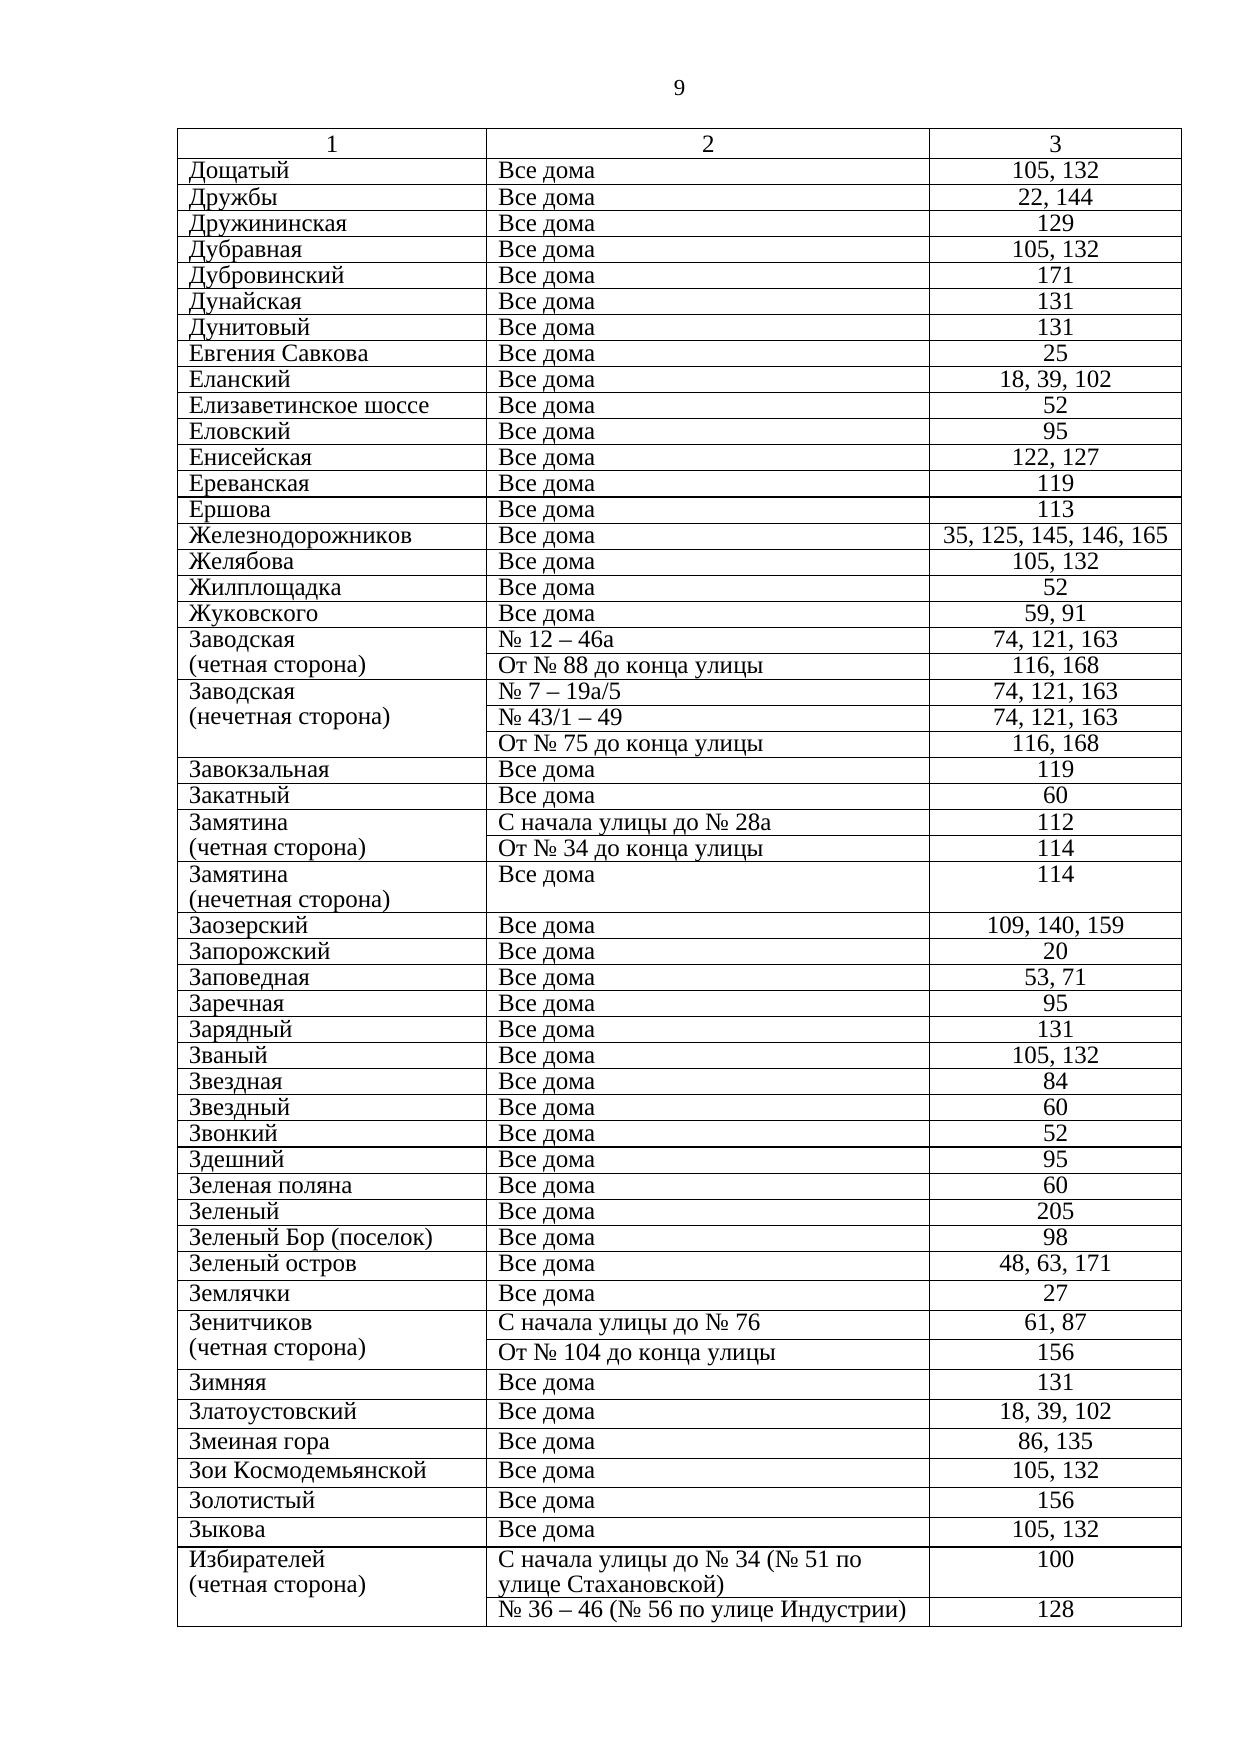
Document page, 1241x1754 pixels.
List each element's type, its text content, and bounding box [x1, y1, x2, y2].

table_header 3 [930, 129, 1181, 158]
table_cell Все дома [487, 913, 929, 938]
table_cell Все дома [487, 445, 929, 470]
table_cell 131 [930, 315, 1181, 340]
table_cell Золотистый [178, 1488, 486, 1517]
table_cell Все дома [487, 1281, 929, 1310]
table_cell 74, 121, 163 [930, 628, 1181, 653]
table_cell С начала улицы до № 76 [487, 1311, 929, 1339]
table_cell Все дома [487, 939, 929, 964]
table_cell 116, 168 [930, 732, 1181, 757]
table_cell Все дома [487, 159, 929, 184]
table_cell 48, 63, 171 [930, 1252, 1181, 1280]
table_cell 60 [930, 1174, 1181, 1198]
table_cell Заповедная [178, 965, 486, 990]
table_cell Все дома [487, 1069, 929, 1094]
table_cell Зимняя [178, 1370, 486, 1398]
table_cell 25 [930, 341, 1181, 366]
table_cell Зеленый [178, 1200, 486, 1224]
table_cell 116, 168 [930, 654, 1181, 679]
table_cell 114 [930, 836, 1181, 861]
table_cell 105, 132 [930, 237, 1181, 262]
table_cell Запорожский [178, 939, 486, 964]
table_cell 100 [930, 1548, 1181, 1597]
table_cell Все дома [487, 315, 929, 340]
table_cell 86, 135 [930, 1429, 1181, 1458]
table_cell 205 [930, 1200, 1181, 1224]
table_cell 84 [930, 1069, 1181, 1094]
table_cell 60 [930, 784, 1181, 809]
table_cell От № 34 до конца улицы [487, 836, 929, 861]
table_cell 109, 140, 159 [930, 913, 1181, 938]
table_cell 131 [930, 1017, 1181, 1042]
table_cell Звонкий [178, 1121, 486, 1146]
table_cell Все дома [487, 550, 929, 574]
table_cell Звездная [178, 1069, 486, 1094]
table_cell Закатный [178, 784, 486, 809]
table_cell Ершова [178, 498, 486, 522]
table_cell Избирателей (четная сторона) [178, 1548, 486, 1626]
table_cell Дубровинский [178, 263, 486, 288]
table_cell Дунайская [178, 289, 486, 314]
table_cell Все дома [487, 185, 929, 210]
table_cell Все дома [487, 524, 929, 548]
table_cell Все дома [487, 419, 929, 444]
table_cell Все дома [487, 991, 929, 1016]
table_cell Ереванская [178, 471, 486, 496]
table_cell Все дома [487, 602, 929, 627]
table_cell 52 [930, 1121, 1181, 1146]
table_cell 105, 132 [930, 1518, 1181, 1546]
table_cell Зенитчиков (четная сторона) [178, 1311, 486, 1369]
table_cell Все дома [487, 1488, 929, 1517]
table_cell Все дома [487, 393, 929, 418]
table_cell Замятина (четная сторона) [178, 810, 486, 861]
table_cell 95 [930, 1148, 1181, 1172]
table_cell 156 [930, 1340, 1181, 1369]
table_cell № 36 – 46 (№ 56 по улице Индустрии) [487, 1598, 929, 1626]
table_cell Желябова [178, 550, 486, 574]
table_cell Зеленый остров [178, 1252, 486, 1280]
table_cell 53, 71 [930, 965, 1181, 990]
table_cell Все дома [487, 965, 929, 990]
table_cell Еловский [178, 419, 486, 444]
table_cell Зеленая поляна [178, 1174, 486, 1198]
table_cell Все дома [487, 862, 929, 912]
table_cell Все дома [487, 1043, 929, 1068]
table_cell 105, 132 [930, 1043, 1181, 1068]
table_cell Зои Космодемьянской [178, 1459, 486, 1487]
table_cell Дружининская [178, 211, 486, 236]
table_cell Звездный [178, 1095, 486, 1120]
table_cell Все дома [487, 1017, 929, 1042]
table_cell Все дома [487, 211, 929, 236]
table_cell Званый [178, 1043, 486, 1068]
table_cell Златоустовский [178, 1400, 486, 1428]
table_cell Все дома [487, 1459, 929, 1487]
table_cell № 43/1 – 49 [487, 706, 929, 731]
table_cell От № 88 до конца улицы [487, 654, 929, 679]
table_cell Железнодорожников [178, 524, 486, 548]
table_cell 95 [930, 991, 1181, 1016]
table_cell Зыкова [178, 1518, 486, 1546]
table_cell 18, 39, 102 [930, 1400, 1181, 1428]
table_header 2 [487, 129, 929, 158]
table_cell Заводская (нечетная сторона) [178, 680, 486, 757]
table_cell Еланский [178, 367, 486, 392]
table_cell От № 104 до конца улицы [487, 1340, 929, 1369]
table_cell Все дома [487, 1226, 929, 1251]
table_cell Все дома [487, 758, 929, 783]
table_cell Все дома [487, 1518, 929, 1546]
table_cell 105, 132 [930, 1459, 1181, 1487]
table_cell Все дома [487, 1400, 929, 1428]
table_cell № 7 – 19а/5 [487, 680, 929, 705]
table_cell 95 [930, 419, 1181, 444]
table_cell 35, 125, 145, 146, 165 [930, 524, 1181, 548]
table_cell 128 [930, 1598, 1181, 1626]
table_cell Змеиная гора [178, 1429, 486, 1458]
table_cell Здешний [178, 1148, 486, 1172]
table_cell Все дома [487, 1095, 929, 1120]
table_cell 122, 127 [930, 445, 1181, 470]
table_cell Все дома [487, 471, 929, 496]
table_cell Все дома [487, 576, 929, 601]
table_cell 129 [930, 211, 1181, 236]
table_cell 52 [930, 576, 1181, 601]
table_cell Все дома [487, 1121, 929, 1146]
table_cell Дружбы [178, 185, 486, 210]
table_cell 59, 91 [930, 602, 1181, 627]
table_cell 114 [930, 862, 1181, 912]
table_cell Евгения Савкова [178, 341, 486, 366]
table_cell От № 75 до конца улицы [487, 732, 929, 757]
table_cell Жуковского [178, 602, 486, 627]
table_cell 131 [930, 289, 1181, 314]
table_cell Все дома [487, 237, 929, 262]
table_cell № 12 – 46а [487, 628, 929, 653]
table_cell Все дома [487, 1370, 929, 1398]
table_cell Жилплощадка [178, 576, 486, 601]
table_cell 119 [930, 758, 1181, 783]
table_cell 171 [930, 263, 1181, 288]
table_cell Все дома [487, 367, 929, 392]
table_cell 105, 132 [930, 550, 1181, 574]
table_cell 131 [930, 1370, 1181, 1398]
table_cell Все дома [487, 1148, 929, 1172]
table_cell 98 [930, 1226, 1181, 1251]
table_cell Дощатый [178, 159, 486, 184]
table_cell Замятина (нечетная сторона) [178, 862, 486, 912]
table_cell 60 [930, 1095, 1181, 1120]
table_cell 18, 39, 102 [930, 367, 1181, 392]
table_cell С начала улицы до № 28а [487, 810, 929, 835]
table_header 1 [178, 129, 486, 158]
table_cell Заречная [178, 991, 486, 1016]
table_cell Зарядный [178, 1017, 486, 1042]
table_cell С начала улицы до № 34 (№ 51 по улице Стахановской) [487, 1548, 929, 1597]
table_cell Все дома [487, 1252, 929, 1280]
table_cell Все дома [487, 263, 929, 288]
table_cell Елизаветинское шоссе [178, 393, 486, 418]
table_cell Все дома [487, 1200, 929, 1224]
table_cell Все дома [487, 784, 929, 809]
table_cell Завокзальная [178, 758, 486, 783]
table_cell Все дома [487, 1429, 929, 1458]
table_cell Все дома [487, 1174, 929, 1198]
table_cell Заводская (четная сторона) [178, 628, 486, 679]
table_cell Все дома [487, 498, 929, 522]
table_cell Заозерский [178, 913, 486, 938]
table_cell 74, 121, 163 [930, 680, 1181, 705]
table_cell Дунитовый [178, 315, 486, 340]
table_cell 27 [930, 1281, 1181, 1310]
table_cell 74, 121, 163 [930, 706, 1181, 731]
table_cell 113 [930, 498, 1181, 522]
table_cell 119 [930, 471, 1181, 496]
table_cell 61, 87 [930, 1311, 1181, 1339]
table_cell Енисейская [178, 445, 486, 470]
table_cell Все дома [487, 341, 929, 366]
table_cell Дубравная [178, 237, 486, 262]
table_cell 156 [930, 1488, 1181, 1517]
table_cell Зеленый Бор (поселок) [178, 1226, 486, 1251]
table_cell Землячки [178, 1281, 486, 1310]
table_cell 22, 144 [930, 185, 1181, 210]
table_cell Все дома [487, 289, 929, 314]
table_cell 20 [930, 939, 1181, 964]
table_cell 112 [930, 810, 1181, 835]
table_cell 105, 132 [930, 159, 1181, 184]
table_cell 52 [930, 393, 1181, 418]
